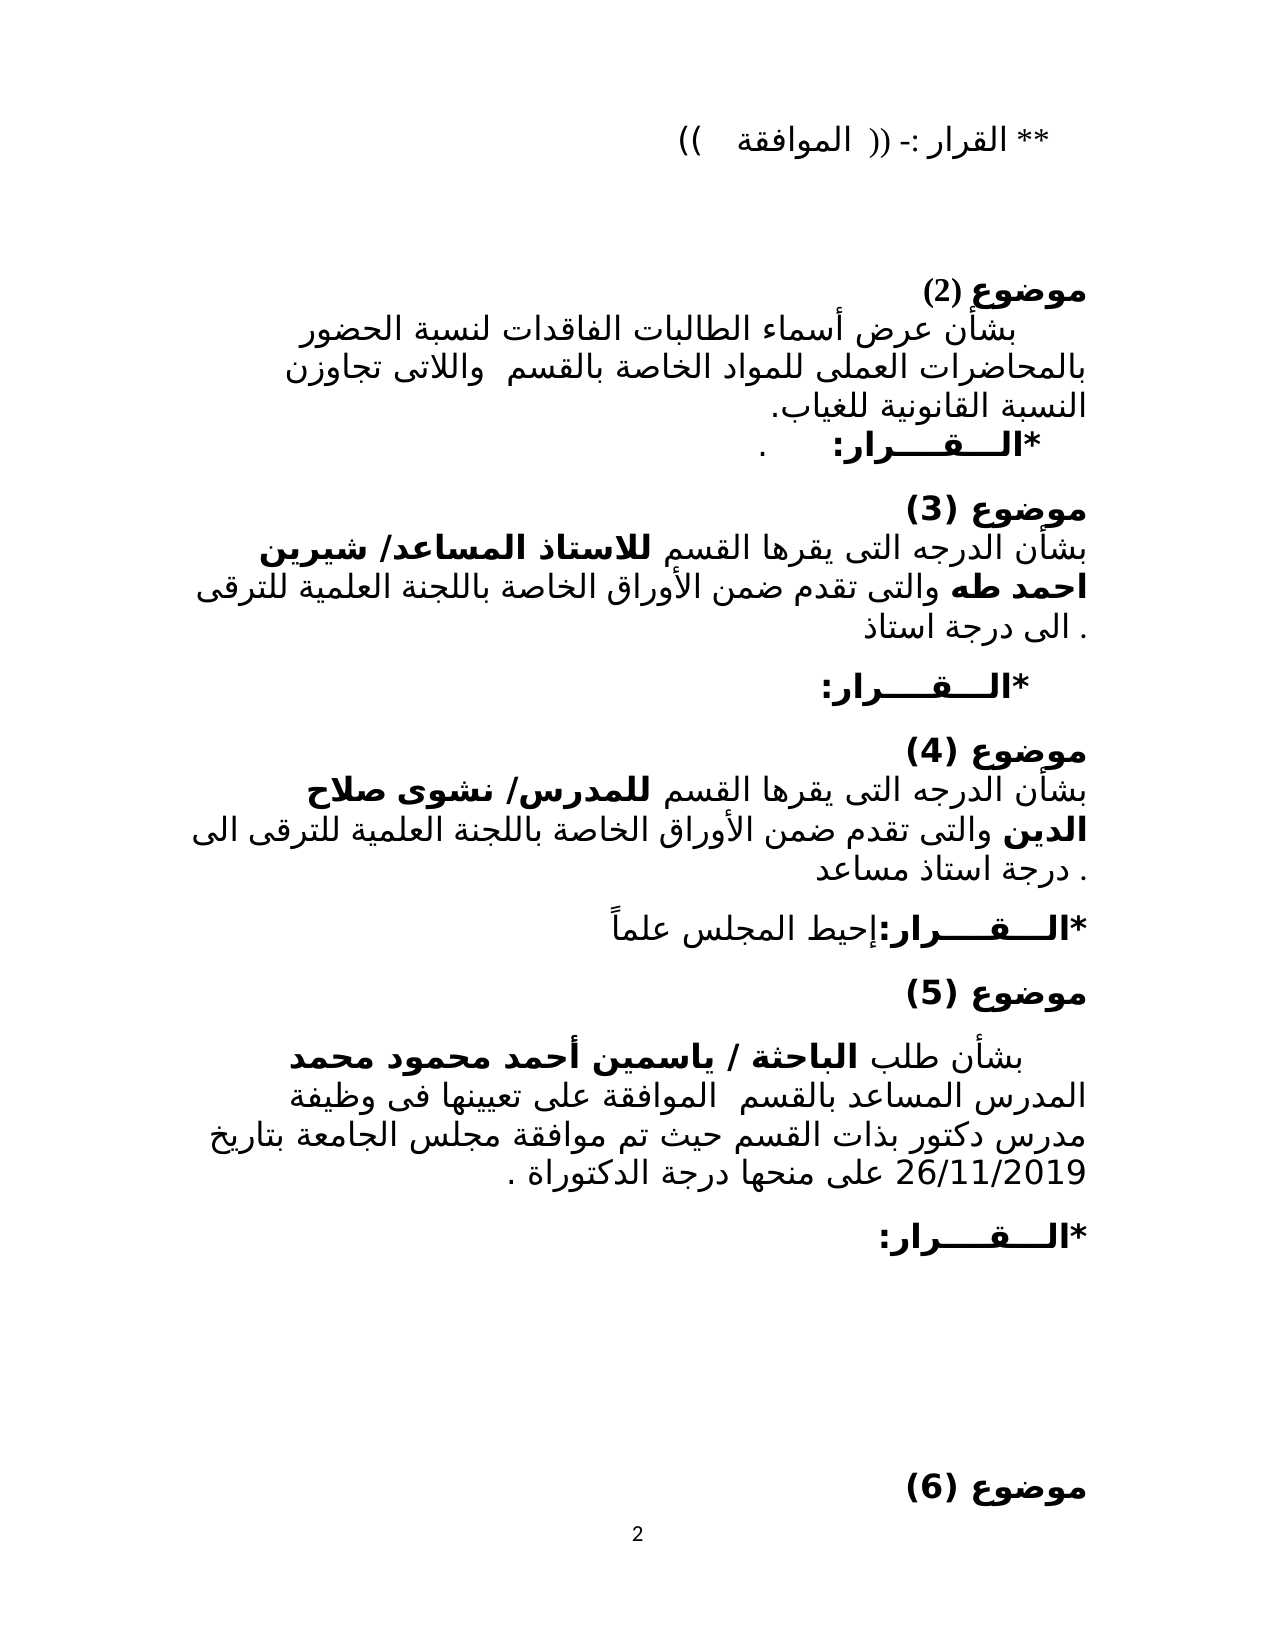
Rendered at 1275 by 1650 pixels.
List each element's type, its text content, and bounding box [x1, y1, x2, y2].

text موضوع (4) [187, 731, 1087, 770]
text بشأن الدرجه التى يقرها القسم للمدرس/ نشوى صلاح الدين والتى تقدم ضمن الأوراق الخاصة باللجنة العلمية للترقى الى درجة استاذ مساعد . [187, 770, 1087, 889]
text موضوع (3) [187, 489, 1087, 528]
text *الـــقــــرار: [187, 668, 1087, 706]
text بشأن الدرجه التى يقرها القسم للاستاذ المساعد/ شيرين احمد طه والتى تقدم ضمن الأوراق الخاصة باللجنة العلمية للترقى الى درجة استاذ . [187, 528, 1087, 647]
text موضوع (2) [187, 271, 1087, 309]
text موضوع (6) [187, 1468, 1087, 1507]
text موضوع (5) [187, 973, 1087, 1012]
text *الـــقــــرار:إحيط المجلس علماً [187, 909, 1087, 948]
list ** القرار :- (( الموافقة )) [187, 120, 1049, 159]
text بشأن عرض أسماء الطالبات الفاقدات لنسبة الحضور بالمحاضرات العملى للمواد الخاصة بالقسم واللاتى تجاوزن النسبة القانونية للغياب. [187, 309, 1087, 426]
text بشأن طلب الباحثة / ياسمين أحمد محمود محمد المدرس المساعد بالقسم الموافقة على تعيينها فى وظيفة مدرس دكتور بذات القسم حيث تم موافقة مجلس الجامعة بتاريخ 26/11/2019 على منحها درجة الدكتوراة . [187, 1037, 1087, 1193]
text *الـــقــــرار: [187, 1218, 1087, 1257]
text *الـــقــــرار: . [187, 426, 1087, 464]
